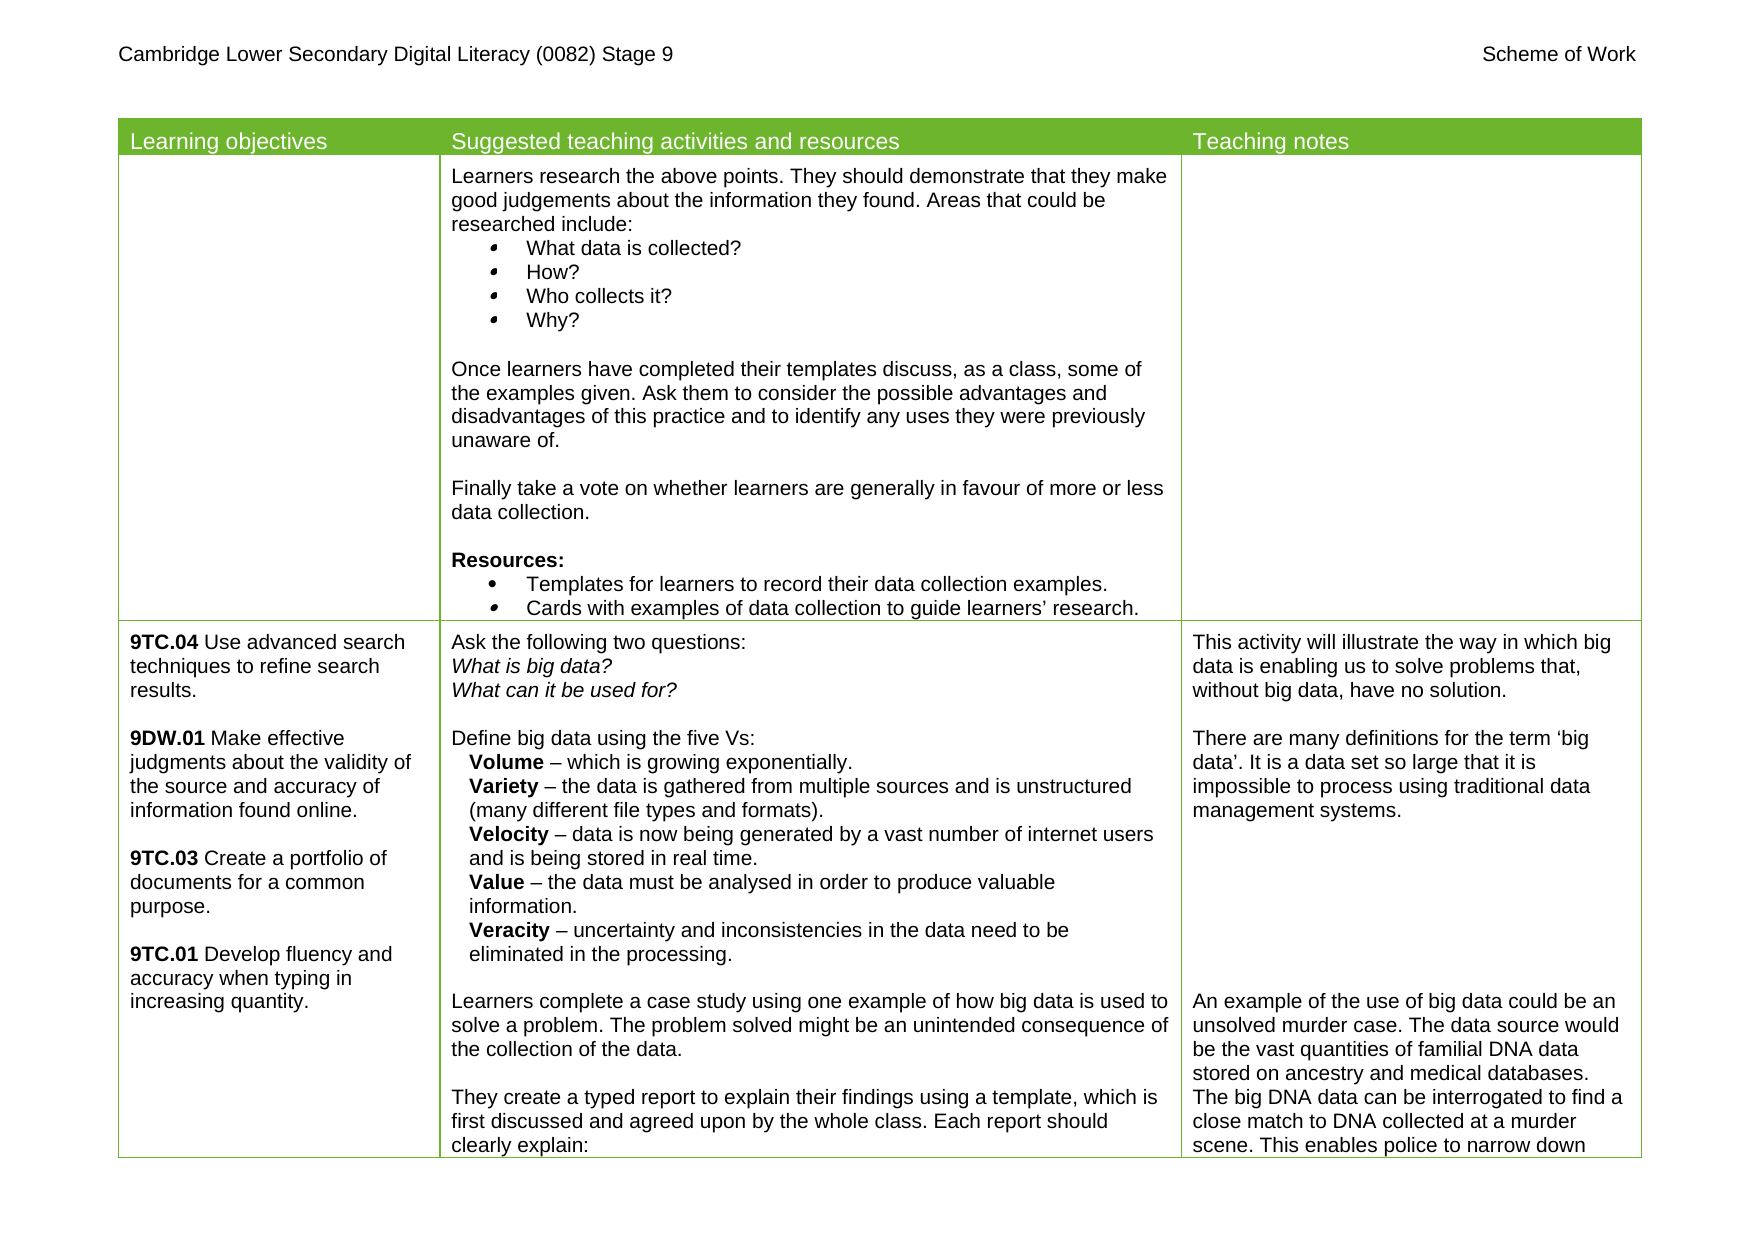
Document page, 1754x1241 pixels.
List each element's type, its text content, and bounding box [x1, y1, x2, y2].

table_header Teaching notes [1182, 119, 1641, 154]
table_header Suggested teaching activities and resources [441, 119, 1181, 154]
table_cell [441, 621, 1181, 1157]
table_header Learning objectives [119, 119, 439, 154]
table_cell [119, 621, 439, 1157]
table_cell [1182, 155, 1641, 620]
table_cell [441, 155, 1181, 620]
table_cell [1182, 621, 1641, 1157]
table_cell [119, 155, 439, 620]
